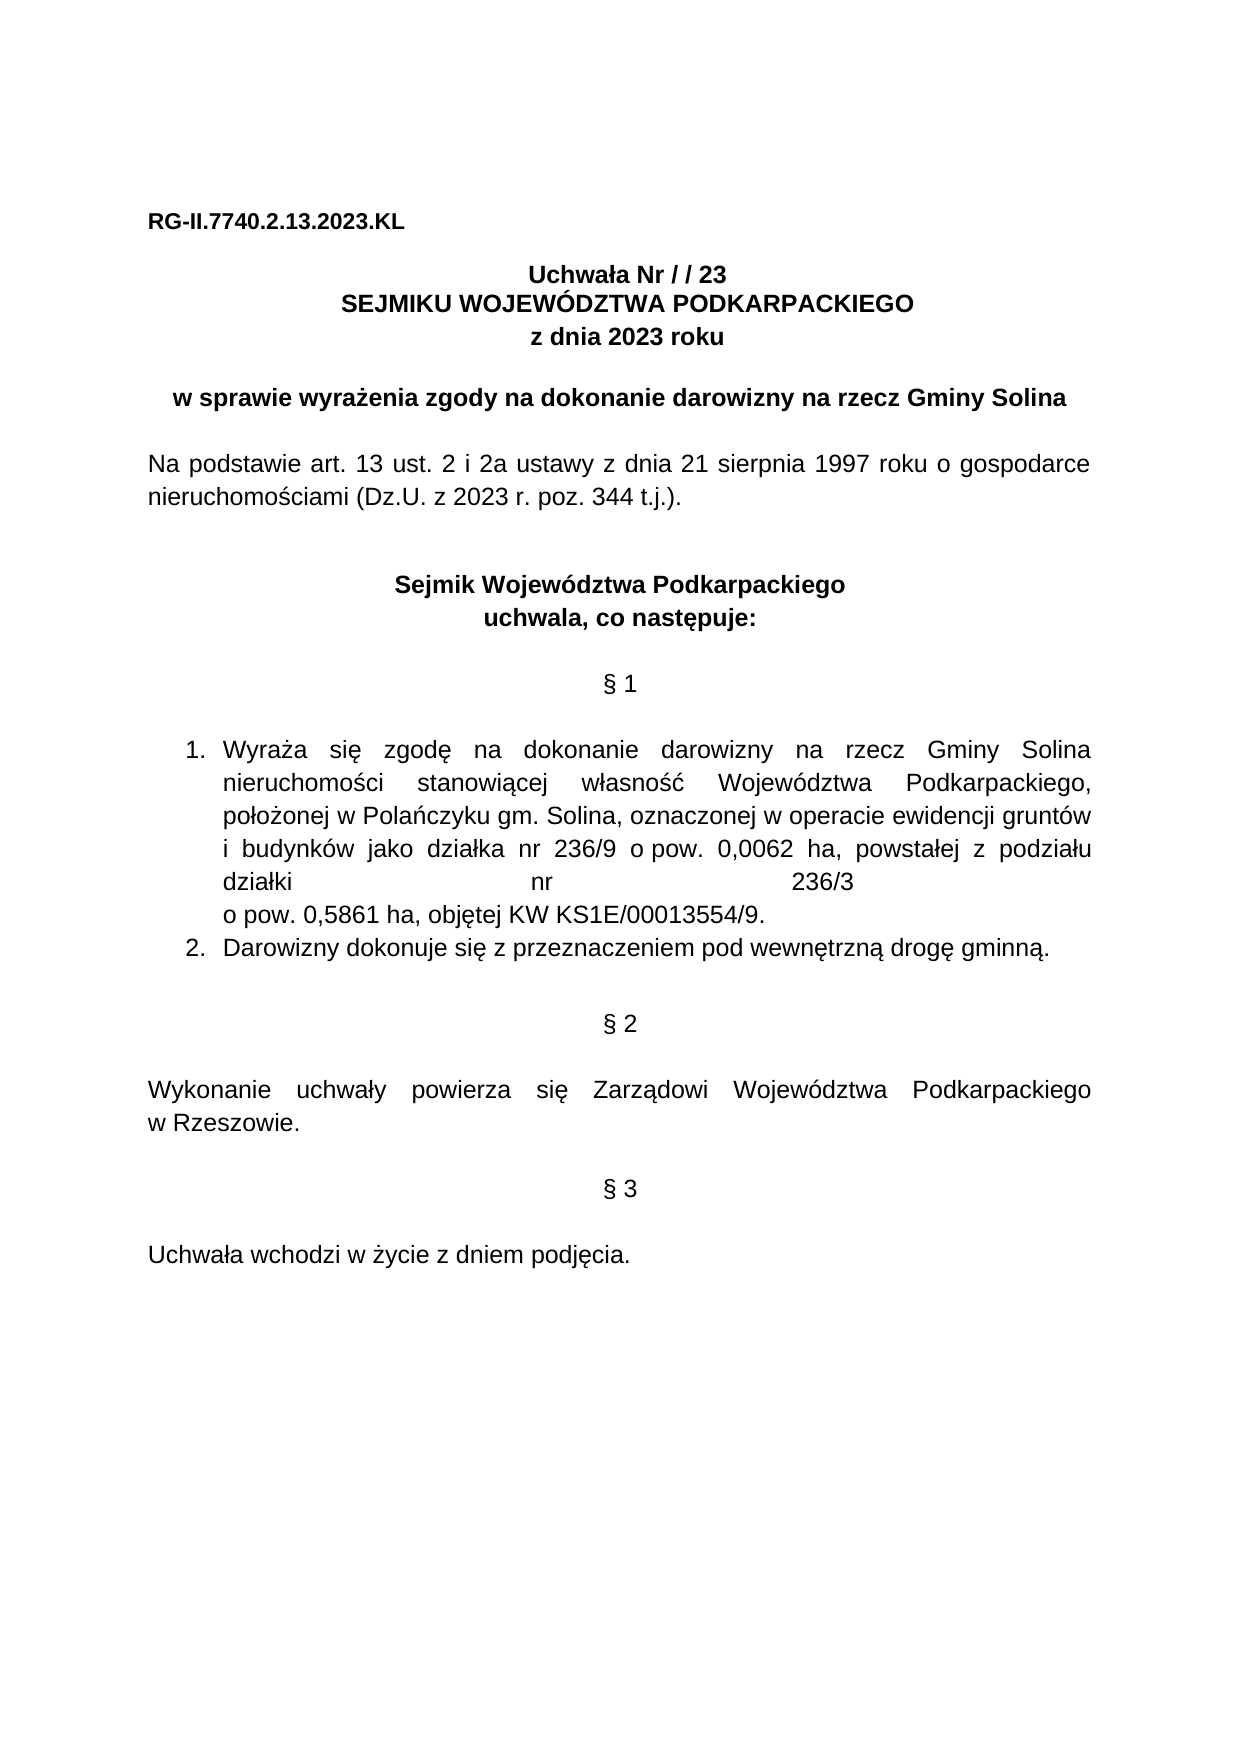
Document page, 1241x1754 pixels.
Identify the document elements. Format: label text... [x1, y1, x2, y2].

list Darowizny dokonuje się z przeznaczeniem pod wewnętrzną drogę gminną. [185, 933, 1093, 962]
text Sejmik Województwa Podkarpackiego [148, 569, 1093, 598]
text § 1 [148, 669, 1093, 697]
text Uchwała Nr / / 23 [148, 260, 1107, 289]
text uchwala, co następuje: [148, 603, 1093, 631]
text § 3 [148, 1174, 1093, 1203]
list Wykonanie uchwały powierza się Zarządowi Województwa Podkarpackiego w Rzeszowie. [148, 1075, 1093, 1137]
text z dnia 2023 roku [148, 322, 1107, 351]
text Na podstawie art. 13 ust. 2 i 2a ustawy z dnia 21 sierpnia 1997 roku o gospodarce nieruchomościami (Dz.U. z 2023 r. poz. 344 t.j.). [148, 448, 1093, 510]
subtitle Wyraża się zgodę na dokonanie darowizny na rzecz Gminy Solina nieruchomości stanowiącej własność Województwa Podkarpackiego, położonej w Polańczyku gm. Solina, oznaczonej w operacie ewidencji gruntów i budynków jako działka nr 236/9 o pow. 0,0062 ha, powstałej z podziału działki nr 236/3 o pow. 0,5861 ha, objętej KW KS1E/00013554/9. [185, 735, 1093, 928]
text SEJMIKU WOJEWÓDZTWA PODKARPACKIEGO [148, 289, 1107, 318]
list w sprawie wyrażenia zgody na dokonanie darowizny na rzecz Gminy Solina [148, 382, 1093, 411]
text Uchwała wchodzi w życie z dniem podjęcia. [148, 1240, 1093, 1269]
text § 2 [148, 1009, 1093, 1038]
title RG-II.7740.2.13.2023.KL [148, 208, 1093, 234]
